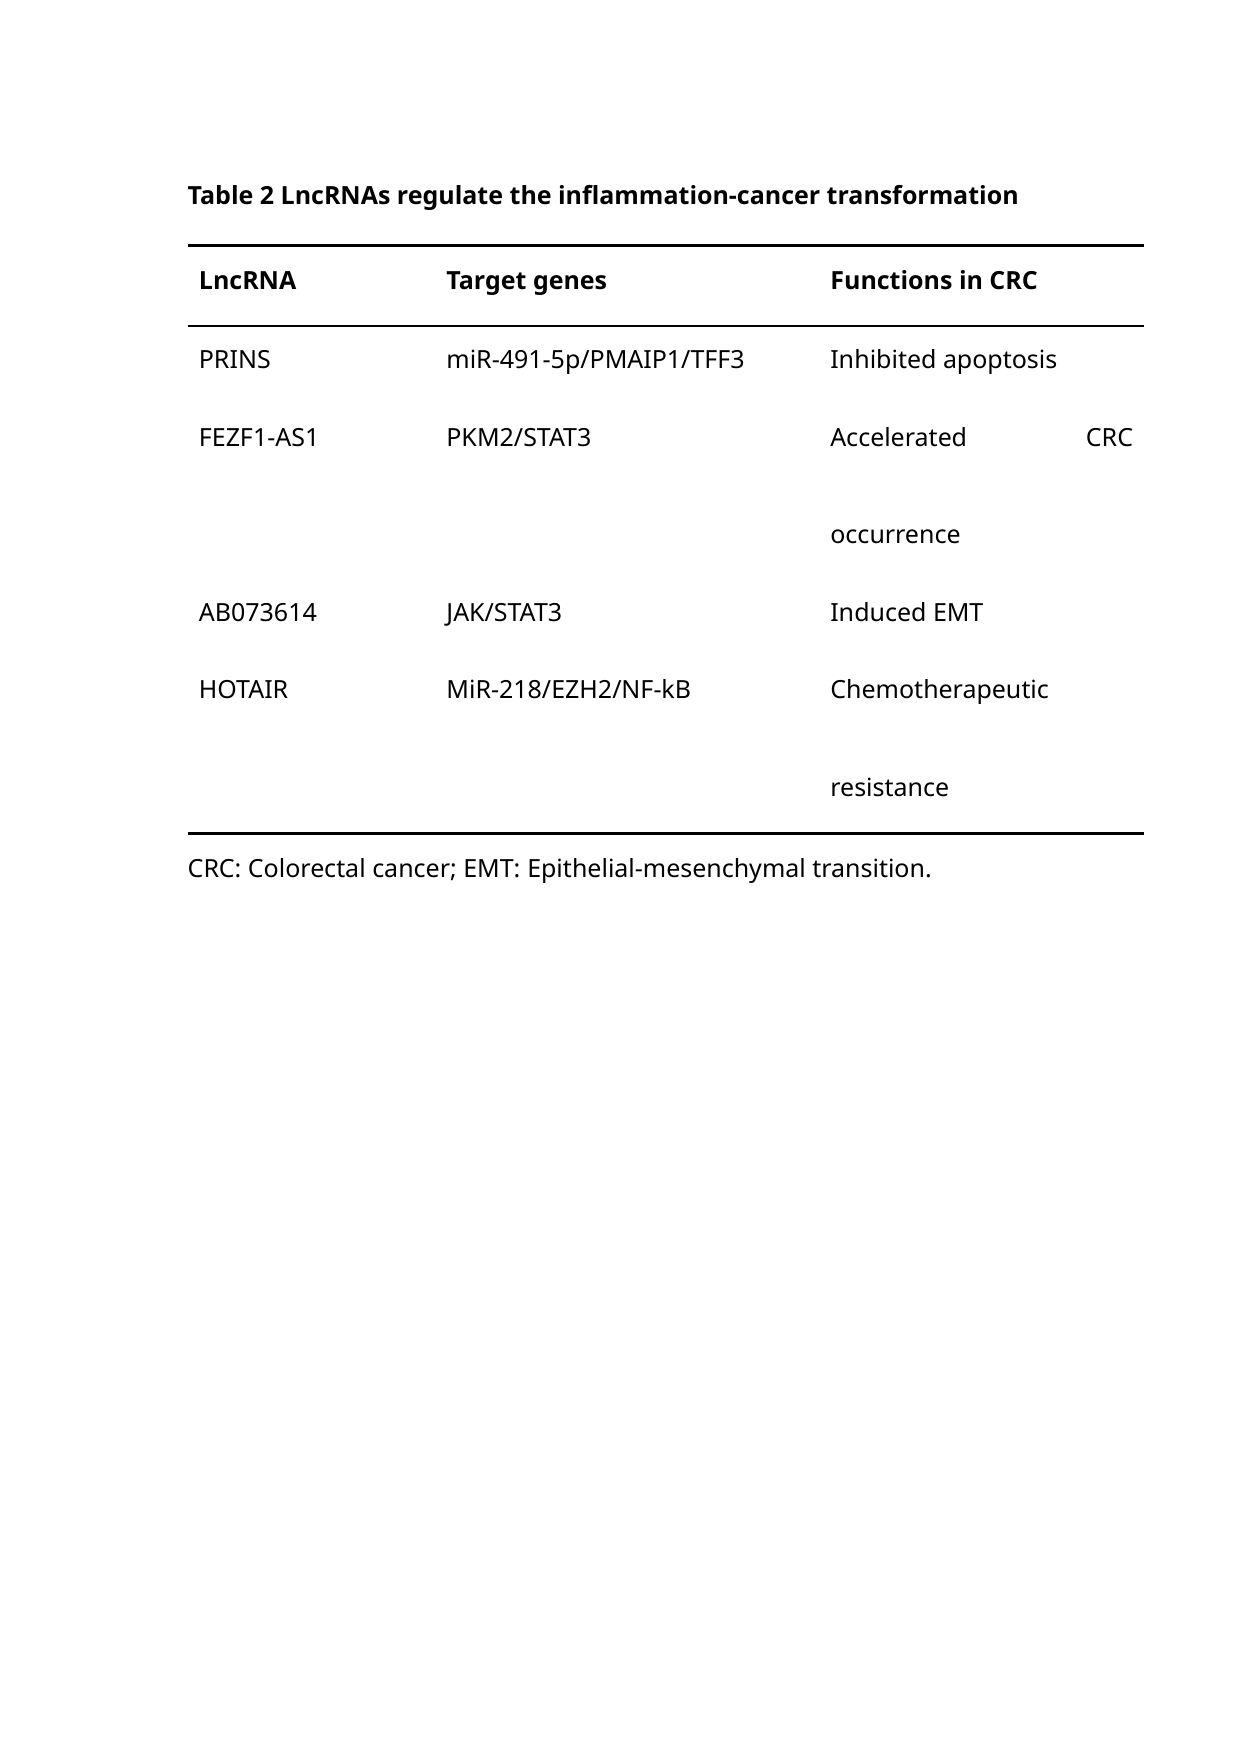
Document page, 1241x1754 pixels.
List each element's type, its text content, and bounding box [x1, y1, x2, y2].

table_cell miR-491-5p/PMAIP1/TFF3 [435, 327, 819, 404]
table_cell PRINS [188, 327, 435, 404]
table_header Target genes [435, 247, 819, 324]
table_header LncRNA [188, 247, 435, 324]
table_header Functions in CRC [819, 247, 1144, 324]
table_cell JAK/STAT3 [435, 579, 819, 657]
table_cell AB073614 [188, 579, 435, 657]
table_cell Accelerated CRC occurrence [819, 404, 1144, 579]
text Table 2 LncRNAs regulate the inflammation-cancer transformation [187, 162, 1053, 227]
text CRC: Colorectal cancer; EMT: Epithelial-mesenchymal transition. [187, 835, 1053, 900]
table_cell Chemotherapeutic resistance [819, 657, 1144, 832]
table_cell Inhibited apoptosis [819, 327, 1144, 404]
table_cell PKM2/STAT3 [435, 404, 819, 579]
table_cell MiR-218/EZH2/NF-kB [435, 657, 819, 832]
table_cell HOTAIR [188, 657, 435, 832]
table_cell Induced EMT [819, 579, 1144, 657]
table_cell FEZF1-AS1 [188, 404, 435, 579]
